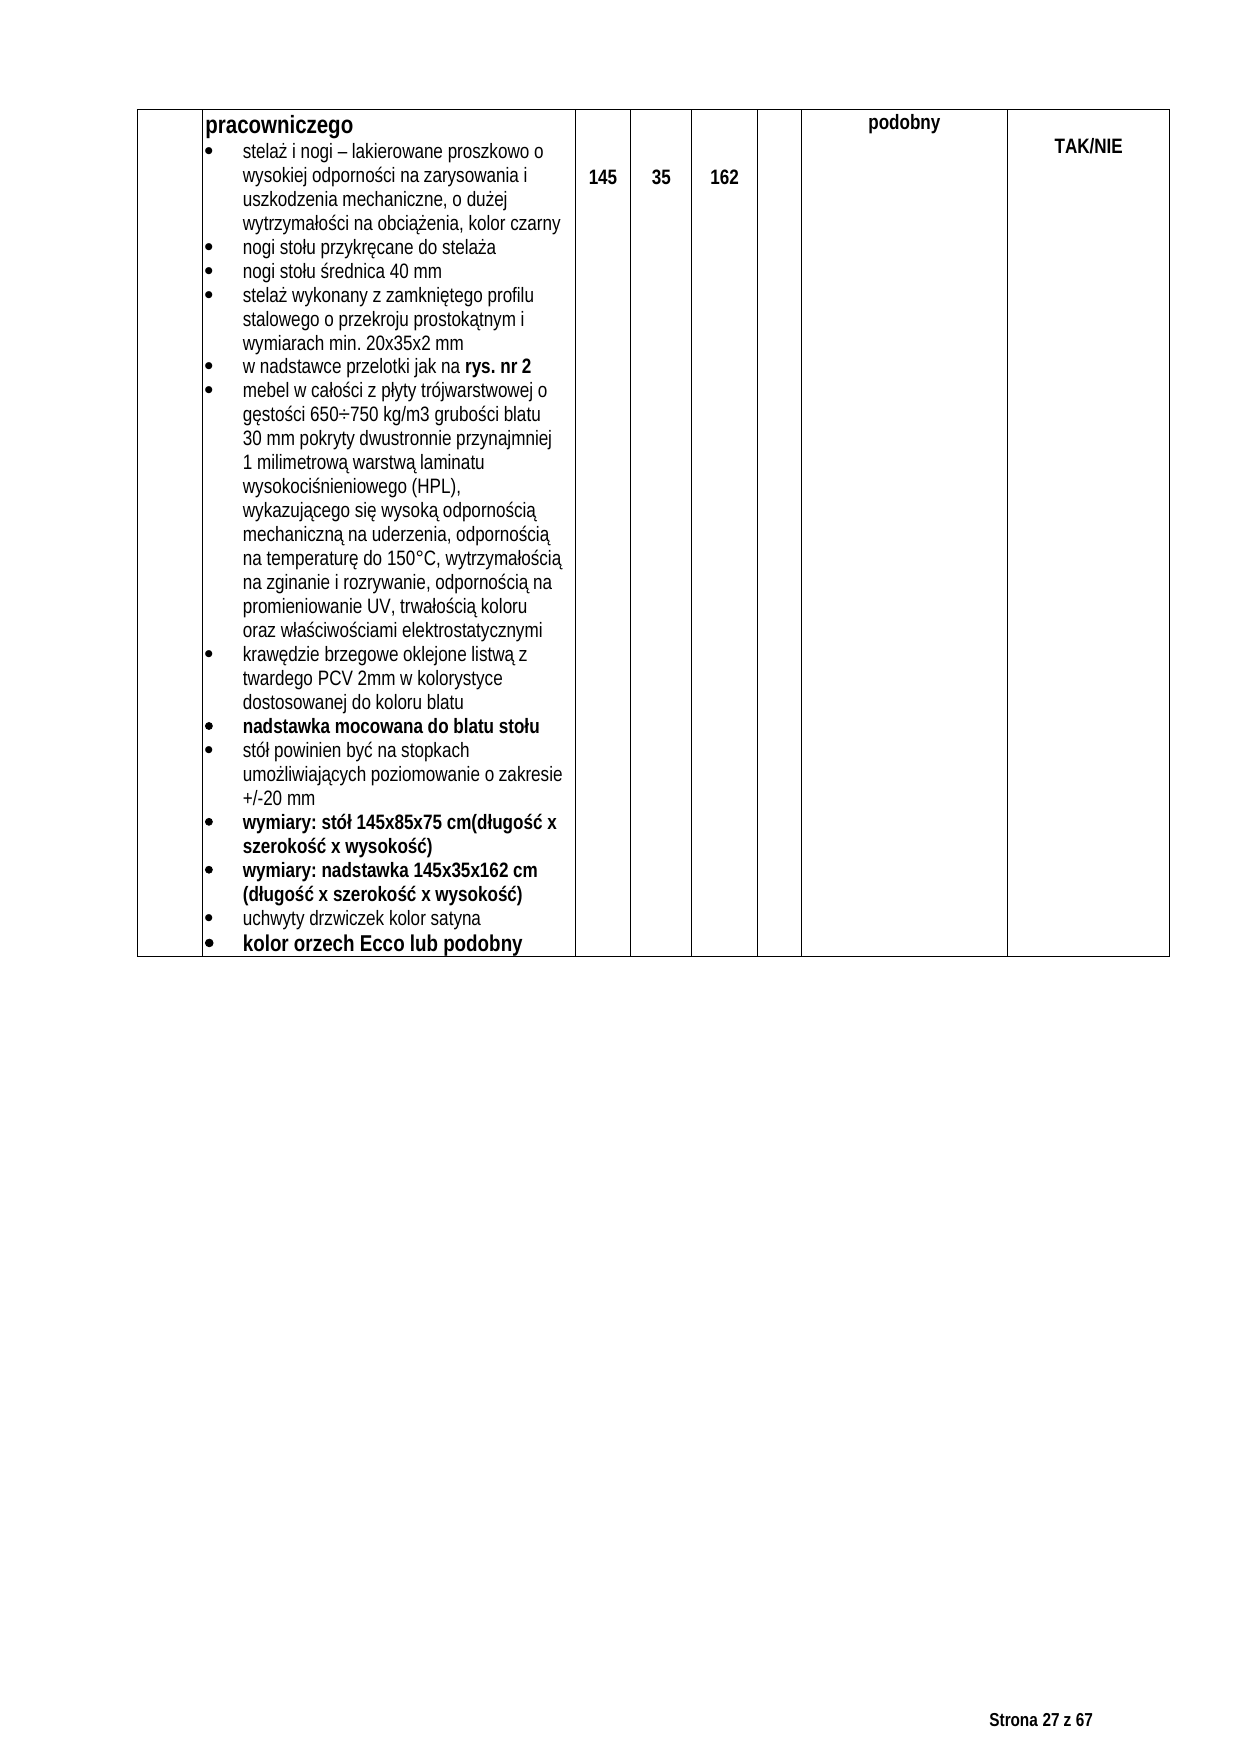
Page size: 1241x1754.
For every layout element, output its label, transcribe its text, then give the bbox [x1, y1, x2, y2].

table_cell 1 [758, 110, 801, 956]
table_cell 2 [138, 110, 202, 956]
table_cell 145 145 [576, 110, 630, 956]
table_cell 85 35 [631, 110, 691, 956]
table_cell TAK/NIE [1008, 110, 1169, 956]
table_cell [802, 110, 1007, 956]
table_cell 75 162 [692, 110, 757, 956]
